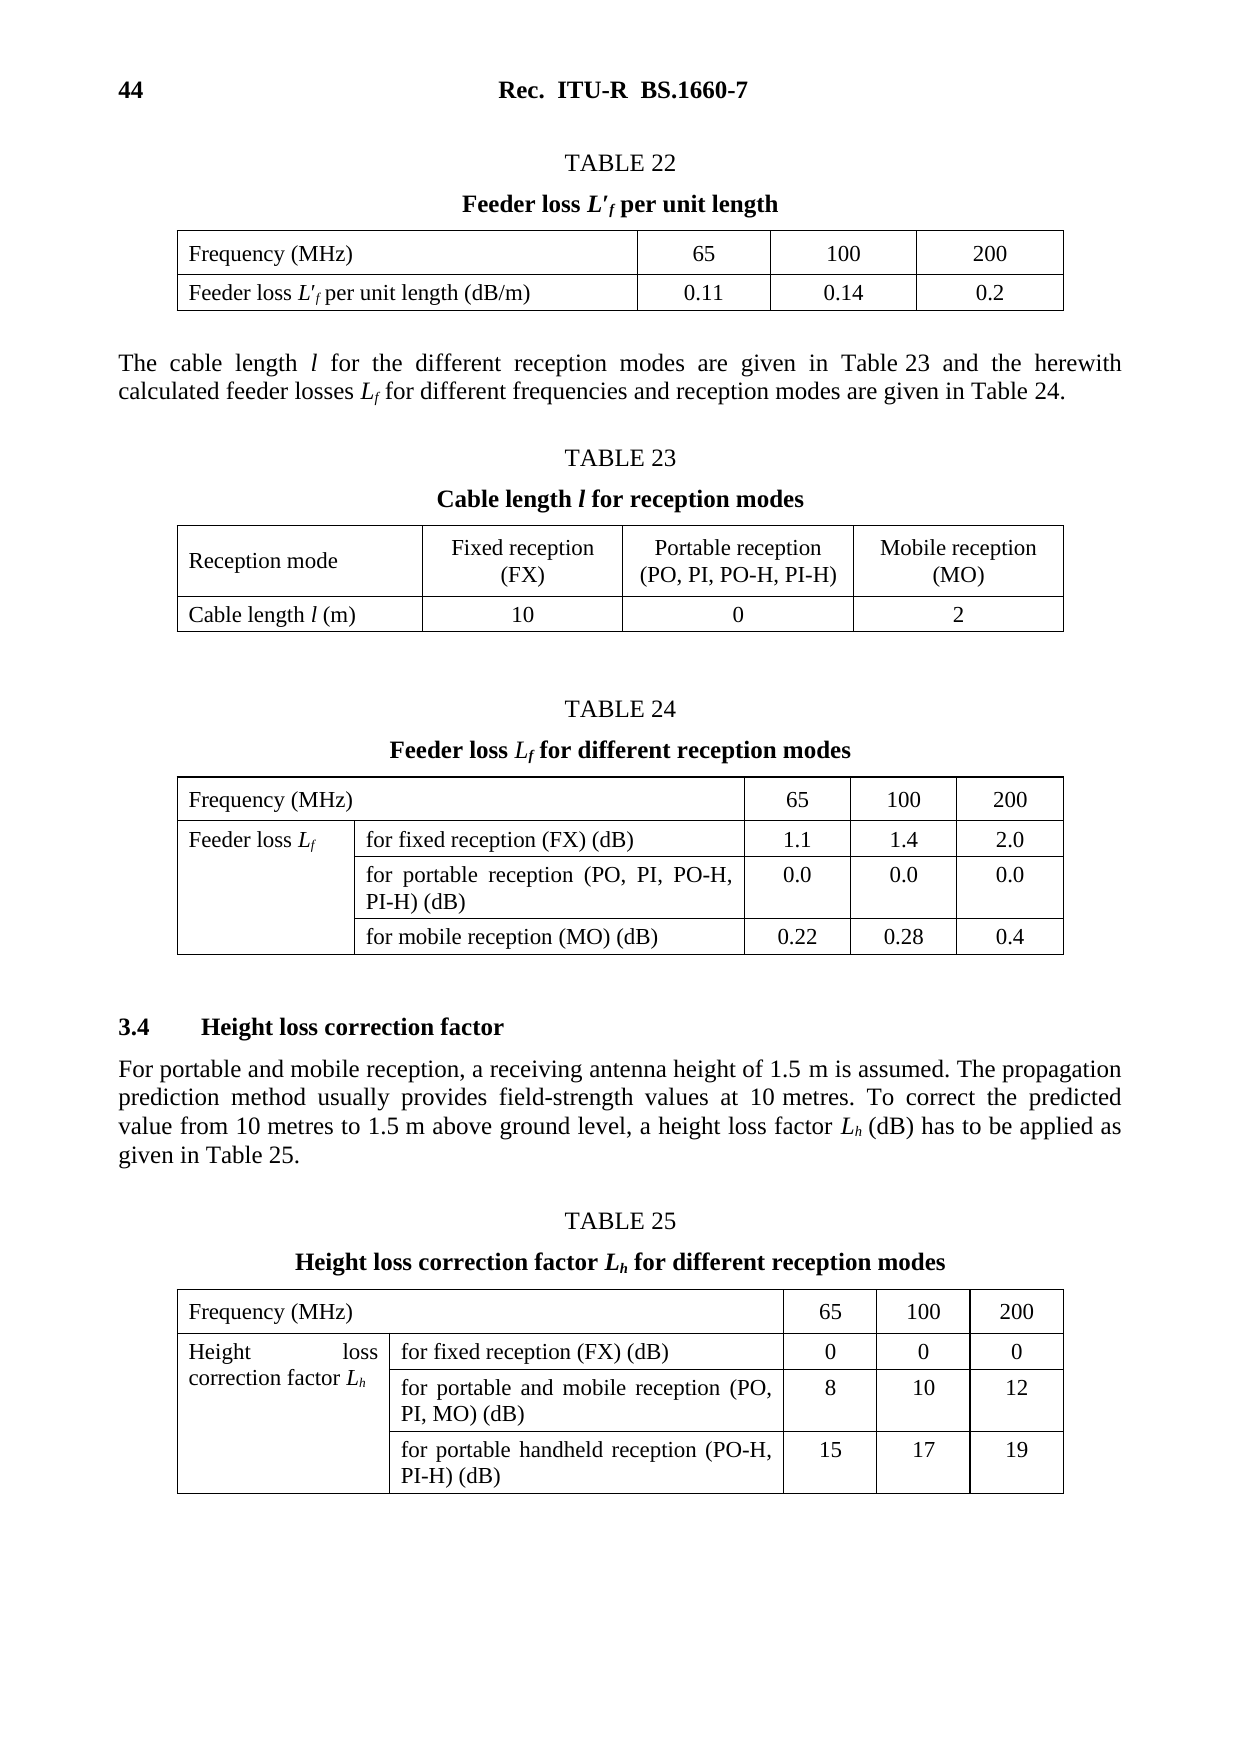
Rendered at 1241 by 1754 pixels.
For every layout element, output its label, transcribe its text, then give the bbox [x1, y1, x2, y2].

title Cable length l for reception modes [118, 484, 1122, 513]
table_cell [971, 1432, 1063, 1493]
title Feeder loss Lf for different reception modes [118, 735, 1122, 764]
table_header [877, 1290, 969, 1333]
subtitle 3.4 Height loss correction factor [118, 1012, 1122, 1041]
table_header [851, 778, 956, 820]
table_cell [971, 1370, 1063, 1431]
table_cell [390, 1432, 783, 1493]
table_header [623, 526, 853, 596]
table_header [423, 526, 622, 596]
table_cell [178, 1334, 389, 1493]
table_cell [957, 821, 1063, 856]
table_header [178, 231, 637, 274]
title Feeder loss L′f per unit length [118, 189, 1122, 218]
title Height loss correction factor Lh for different reception modes [118, 1247, 1122, 1276]
text TABLE 24 [118, 694, 1122, 723]
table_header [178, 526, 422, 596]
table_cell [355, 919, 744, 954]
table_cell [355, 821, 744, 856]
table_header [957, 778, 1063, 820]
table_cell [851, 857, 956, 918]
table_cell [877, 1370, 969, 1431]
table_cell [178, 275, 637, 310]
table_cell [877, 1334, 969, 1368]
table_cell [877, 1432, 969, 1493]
text For portable and mobile reception, a receiving antenna height of 1.5 m is assumed. The propagation prediction method usually provides field-strength values at 10 metres. To correct the predicted value from 10 metres to 1.5 m above ground level, a height loss factor Lh (dB) has to be applied as given in Table 25. [118, 1054, 1122, 1169]
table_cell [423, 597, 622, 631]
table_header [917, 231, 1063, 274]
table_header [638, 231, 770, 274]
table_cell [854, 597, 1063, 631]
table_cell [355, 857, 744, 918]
text The cable length l for the different reception modes are given in Table 23 and the herewith calculated feeder losses Lf for different frequencies and reception modes are given in Table 24. [118, 348, 1122, 405]
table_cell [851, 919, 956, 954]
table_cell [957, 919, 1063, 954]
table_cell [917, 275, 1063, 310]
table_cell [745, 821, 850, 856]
text TABLE 23 [118, 443, 1122, 471]
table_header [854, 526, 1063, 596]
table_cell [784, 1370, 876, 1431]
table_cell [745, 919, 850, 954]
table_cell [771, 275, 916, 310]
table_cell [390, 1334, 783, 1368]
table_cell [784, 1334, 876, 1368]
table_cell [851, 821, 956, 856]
text TABLE 22 [118, 148, 1122, 176]
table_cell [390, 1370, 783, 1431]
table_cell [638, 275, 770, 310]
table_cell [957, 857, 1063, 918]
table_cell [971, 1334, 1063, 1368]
text TABLE 25 [118, 1206, 1122, 1235]
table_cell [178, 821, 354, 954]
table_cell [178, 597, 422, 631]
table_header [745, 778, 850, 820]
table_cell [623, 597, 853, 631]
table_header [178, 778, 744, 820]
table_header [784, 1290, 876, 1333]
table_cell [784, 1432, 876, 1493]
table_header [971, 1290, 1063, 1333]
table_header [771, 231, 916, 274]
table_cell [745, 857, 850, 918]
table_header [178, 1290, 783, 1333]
